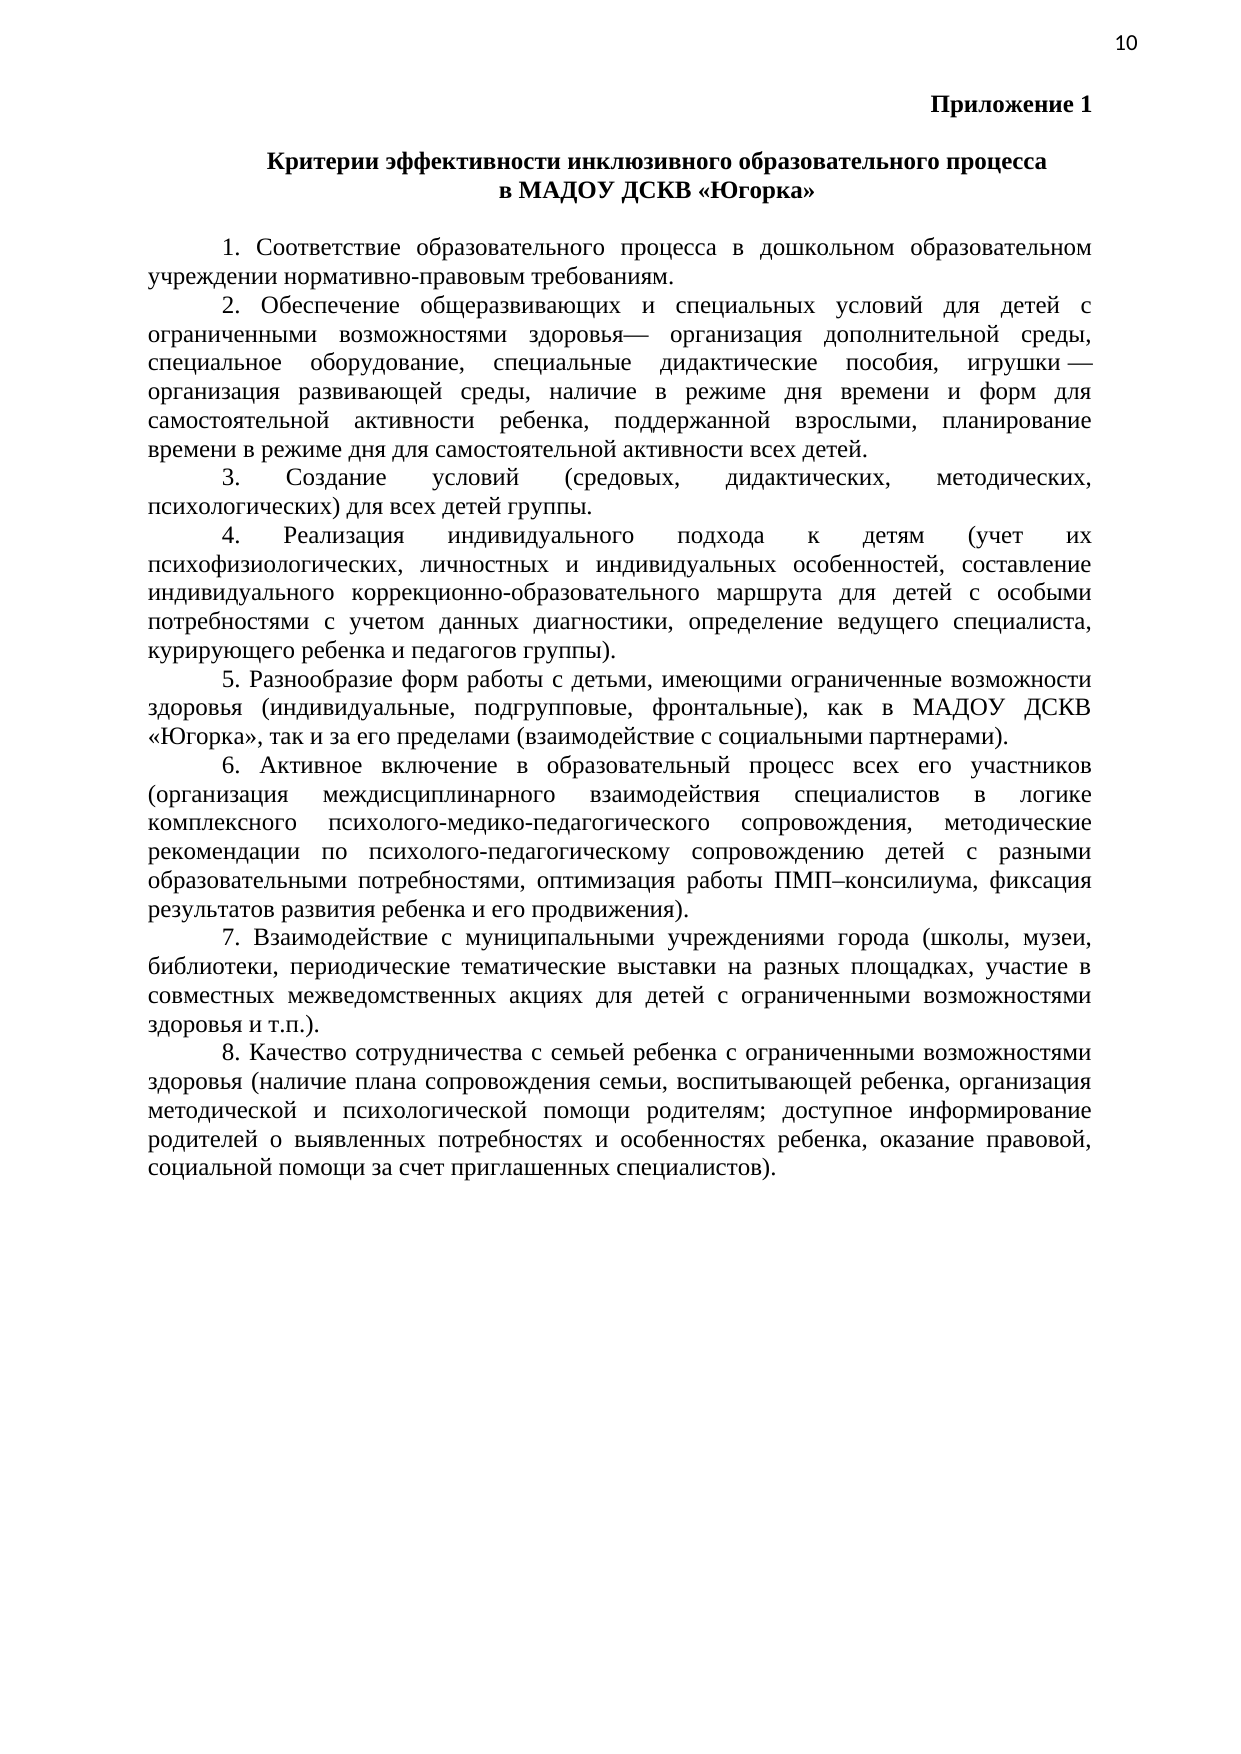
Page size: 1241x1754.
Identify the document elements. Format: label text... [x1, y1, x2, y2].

text Критерии эффективности инклюзивного образовательного процесса [148, 146, 1092, 175]
text 1. Соответствие образовательного процесса в дошкольном образовательном учреждении нормативно-правовым требованиям. [148, 232, 1092, 290]
text 5. Разнообразие форм работы с детьми, имеющими ограниченные возможности здоровья (индивидуальные, подгрупповые, фронтальные), как в МАДОУ ДСКВ «Югорка», так и за его пределами (взаимодействие с социальными партнерами). [148, 664, 1092, 750]
text 3. Создание условий (средовых, дидактических, методических, психологических) для всех детей группы. [148, 462, 1092, 520]
text 8. Качество сотрудничества с семьей ребенка с ограниченными возможностями здоровья (наличие плана сопровождения семьи, воспитывающей ребенка, организация методической и психологической помощи родителям; доступное информирование родителей о выявленных потребностях и особенностях ребенка, оказание правовой, социальной помощи за счет приглашенных специалистов). [148, 1037, 1092, 1181]
text 6. Активное включение в образовательный процесс всех его участников (организация междисциплинарного взаимодействия специалистов в логике комплексного психолого-медико-педагогического сопровождения, методические рекомендации по психолого-педагогическому сопровождению детей с разными образовательными потребностями, оптимизация работы ПМП–консилиума, фиксация результатов развития ребенка и его продвижения). [148, 750, 1092, 922]
text Приложение 1 [148, 89, 1092, 117]
text в МАДОУ ДСКВ «Югорка» [148, 175, 1092, 204]
text 2. Обеспечение общеразвивающих и специальных условий для детей с ограниченными возможностями здоровья— организация дополнительной среды, специальное оборудование, специальные дидактические пособия, игрушки — организация развивающей среды, наличие в режиме дня времени и форм для самостоятельной активности ребенка, поддержанной взрослыми, планирование времени в режиме дня для самостоятельной активности всех детей. [148, 290, 1092, 462]
text 4. Реализация индивидуального подхода к детям (учет их психофизиологических, личностных и индивидуальных особенностей, составление индивидуального коррекционно-образовательного маршрута для детей с особыми потребностями с учетом данных диагностики, определение ведущего специалиста, курирующего ребенка и педагогов группы). [148, 520, 1092, 664]
text 7. Взаимодействие с муниципальными учреждениями города (школы, музеи, библиотеки, периодические тематические выставки на разных площадках, участие в совместных межведомственных акциях для детей с ограниченными возможностями здоровья и т.п.). [148, 922, 1092, 1037]
